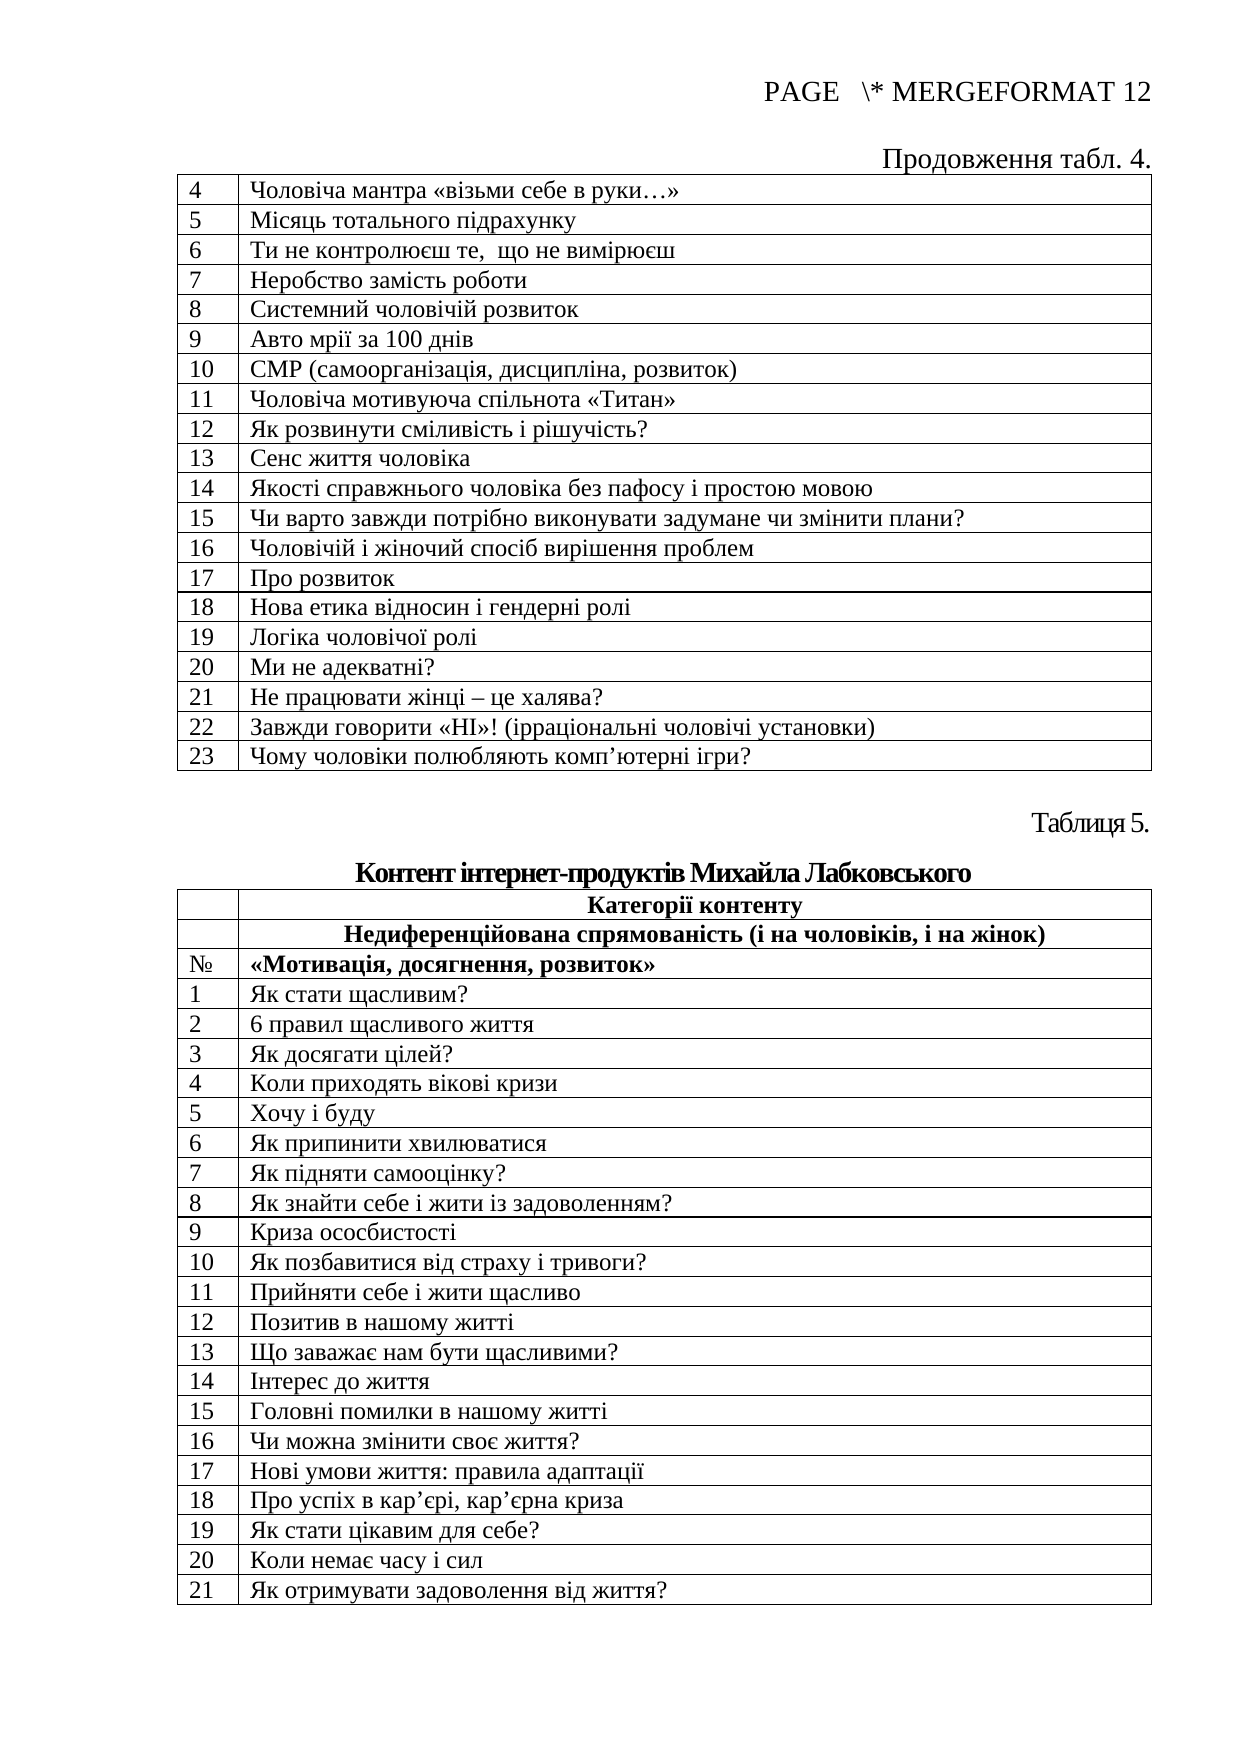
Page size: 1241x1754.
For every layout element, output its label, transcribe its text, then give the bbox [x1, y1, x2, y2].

table_cell Що заважає нам бути щасливими? [239, 1337, 1151, 1365]
table_cell Чоловіча мотивуюча спільнота «Титан» [239, 384, 1151, 413]
table_cell Головні помилки в нашому житті [239, 1396, 1151, 1425]
table_cell Прийняти себе і жити щасливо [239, 1277, 1151, 1306]
table_cell 16 [178, 533, 238, 562]
table_cell 9 [178, 1218, 238, 1246]
table_cell 5 [178, 1098, 238, 1127]
table_cell 23 [178, 741, 238, 770]
table_cell Логіка чоловічої ролі [239, 622, 1151, 651]
table_cell Як розвинути сміливість і рішучість? [239, 414, 1151, 442]
table_header Категорії контенту [239, 890, 1151, 918]
table_cell 15 [178, 503, 238, 532]
table_cell Криза ососбистості [239, 1218, 1151, 1246]
table_cell 8 [178, 295, 238, 323]
table_cell 11 [178, 384, 238, 413]
table_cell Ти не контролюєш те, що не вимірюєш [239, 235, 1151, 264]
table_cell Позитив в нашому житті [239, 1307, 1151, 1336]
table_cell 3 [178, 1039, 238, 1067]
table_cell 7 [178, 1158, 238, 1187]
table_cell 18 [178, 593, 238, 621]
table_cell 19 [178, 1515, 238, 1544]
table_cell 4 [178, 1069, 238, 1097]
table_cell Якості справжнього чоловіка без пафосу і простою мовою [239, 473, 1151, 502]
text Таблиця 5. [177, 805, 1152, 838]
table_header Чоловіча мантра «візьми себе в руки…» [239, 175, 1151, 204]
table_cell Як припинити хвилюватися [239, 1128, 1151, 1157]
table_cell 6 [178, 1128, 238, 1157]
table_cell Завжди говорити «НІ»! (ірраціональні чоловічі установки) [239, 712, 1151, 740]
table_cell 16 [178, 1426, 238, 1455]
table_cell Хочу і буду [239, 1098, 1151, 1127]
table_cell 1 [178, 979, 238, 1008]
table_cell 13 [178, 1337, 238, 1365]
table_cell Чому чоловіки полюбляють комп’ютерні ігри? [239, 741, 1151, 770]
table_cell Чоловічій і жіночий спосіб вирішення проблем [239, 533, 1151, 562]
table_cell 22 [178, 712, 238, 740]
table_cell 18 [178, 1486, 238, 1514]
text Продовження табл. 4. [177, 141, 1152, 174]
table_cell Нові умови життя: правила адаптації [239, 1456, 1151, 1484]
table_cell Як знайти себе і жити із задоволенням? [239, 1188, 1151, 1216]
table_cell № [178, 949, 238, 978]
table_cell Як підняти самооцінку? [239, 1158, 1151, 1187]
table_cell Інтерес до життя [239, 1366, 1151, 1395]
table_header 4 [178, 175, 238, 204]
table_cell Системний чоловічій розвиток [239, 295, 1151, 323]
table_cell Про розвиток [239, 563, 1151, 591]
table_cell 19 [178, 622, 238, 651]
table_cell Як досягати цілей? [239, 1039, 1151, 1067]
table_cell 5 [178, 205, 238, 234]
table_cell 20 [178, 652, 238, 681]
table_cell 11 [178, 1277, 238, 1306]
table_cell Про успіх в кар’єрі, кар’єрна криза [239, 1486, 1151, 1514]
table_cell 8 [178, 1188, 238, 1216]
table_cell 12 [178, 1307, 238, 1336]
table_cell Неробство замість роботи [239, 265, 1151, 293]
table_cell СМР (самоорганізація, дисципліна, розвиток) [239, 354, 1151, 383]
table_cell Як позбавитися від страху і тривоги? [239, 1247, 1151, 1276]
table_cell 20 [178, 1545, 238, 1574]
table_cell Чи можна змінити своє життя? [239, 1426, 1151, 1455]
table_cell 6 [178, 235, 238, 264]
table_cell Недиференційована спрямованість (і на чоловіків, і на жінок) [239, 920, 1151, 948]
table_cell «Мотивація, досягнення, розвиток» [239, 949, 1151, 978]
table_cell 12 [178, 414, 238, 442]
table_header [178, 890, 238, 918]
table_cell 15 [178, 1396, 238, 1425]
table_cell 17 [178, 1456, 238, 1484]
table_cell 10 [178, 354, 238, 383]
text Контент інтернет-продуктів Михайла Лабковського [177, 855, 1152, 889]
table_cell 14 [178, 1366, 238, 1395]
table_cell Нова етика відносин і гендерні ролі [239, 593, 1151, 621]
table_cell [178, 920, 238, 948]
table_cell Як стати щасливим? [239, 979, 1151, 1008]
table_cell Як стати цікавим для себе? [239, 1515, 1151, 1544]
table_cell Не працювати жінці – це халява? [239, 682, 1151, 711]
table_cell 2 [178, 1009, 238, 1038]
table_cell Як отримувати задоволення від життя? [239, 1575, 1151, 1604]
table_cell Місяць тотального підрахунку [239, 205, 1151, 234]
table_cell 14 [178, 473, 238, 502]
table_cell 17 [178, 563, 238, 591]
table_cell Авто мрії за 100 днів [239, 324, 1151, 353]
table_cell Сенс життя чоловіка [239, 444, 1151, 472]
table_cell 7 [178, 265, 238, 293]
table_cell 21 [178, 682, 238, 711]
table_cell Коли немає часу і сил [239, 1545, 1151, 1574]
table_cell 10 [178, 1247, 238, 1276]
table_cell 6 правил щасливого життя [239, 1009, 1151, 1038]
table_cell 21 [178, 1575, 238, 1604]
table_cell 13 [178, 444, 238, 472]
table_cell 9 [178, 324, 238, 353]
table_cell Ми не адекватні? [239, 652, 1151, 681]
table_cell Чи варто завжди потрібно виконувати задумане чи змінити плани? [239, 503, 1151, 532]
table_cell Коли приходять вікові кризи [239, 1069, 1151, 1097]
